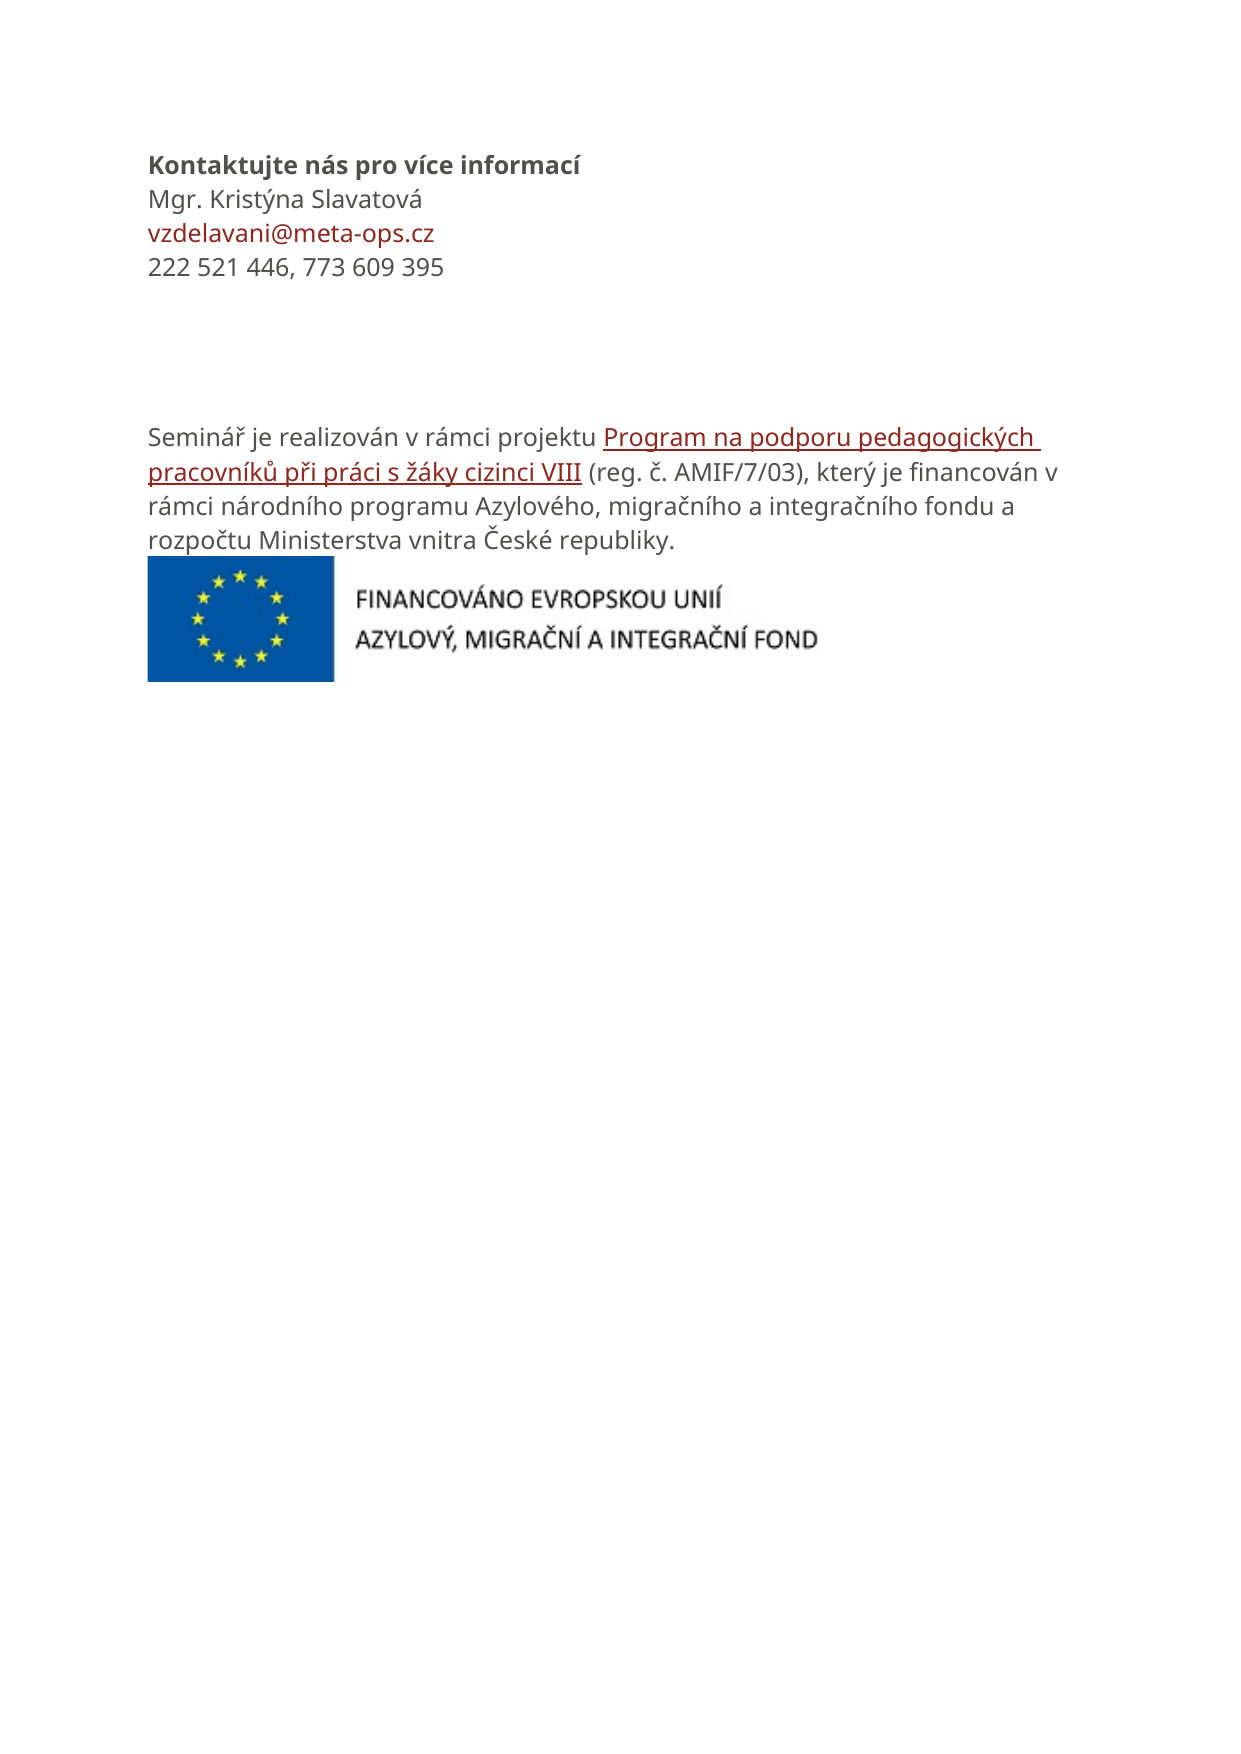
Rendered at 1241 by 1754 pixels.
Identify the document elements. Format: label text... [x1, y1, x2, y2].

picture [147, 556, 828, 682]
text Kontaktujte nás pro více informací Mgr. Kristýna Slavatová vzdelavani@meta-ops.cz 222 521 446, 773 609 395 [148, 148, 1093, 284]
text Seminář je realizován v rámci projektu Program na podporu pedagogických pracovníků při práci s žáky cizinci VIII (reg. č. AMIF/7/03), který je financován v rámci národního programu Azylového, migračního a integračního fondu a rozpočtu Ministerstva vnitra České republiky. [148, 420, 1093, 556]
